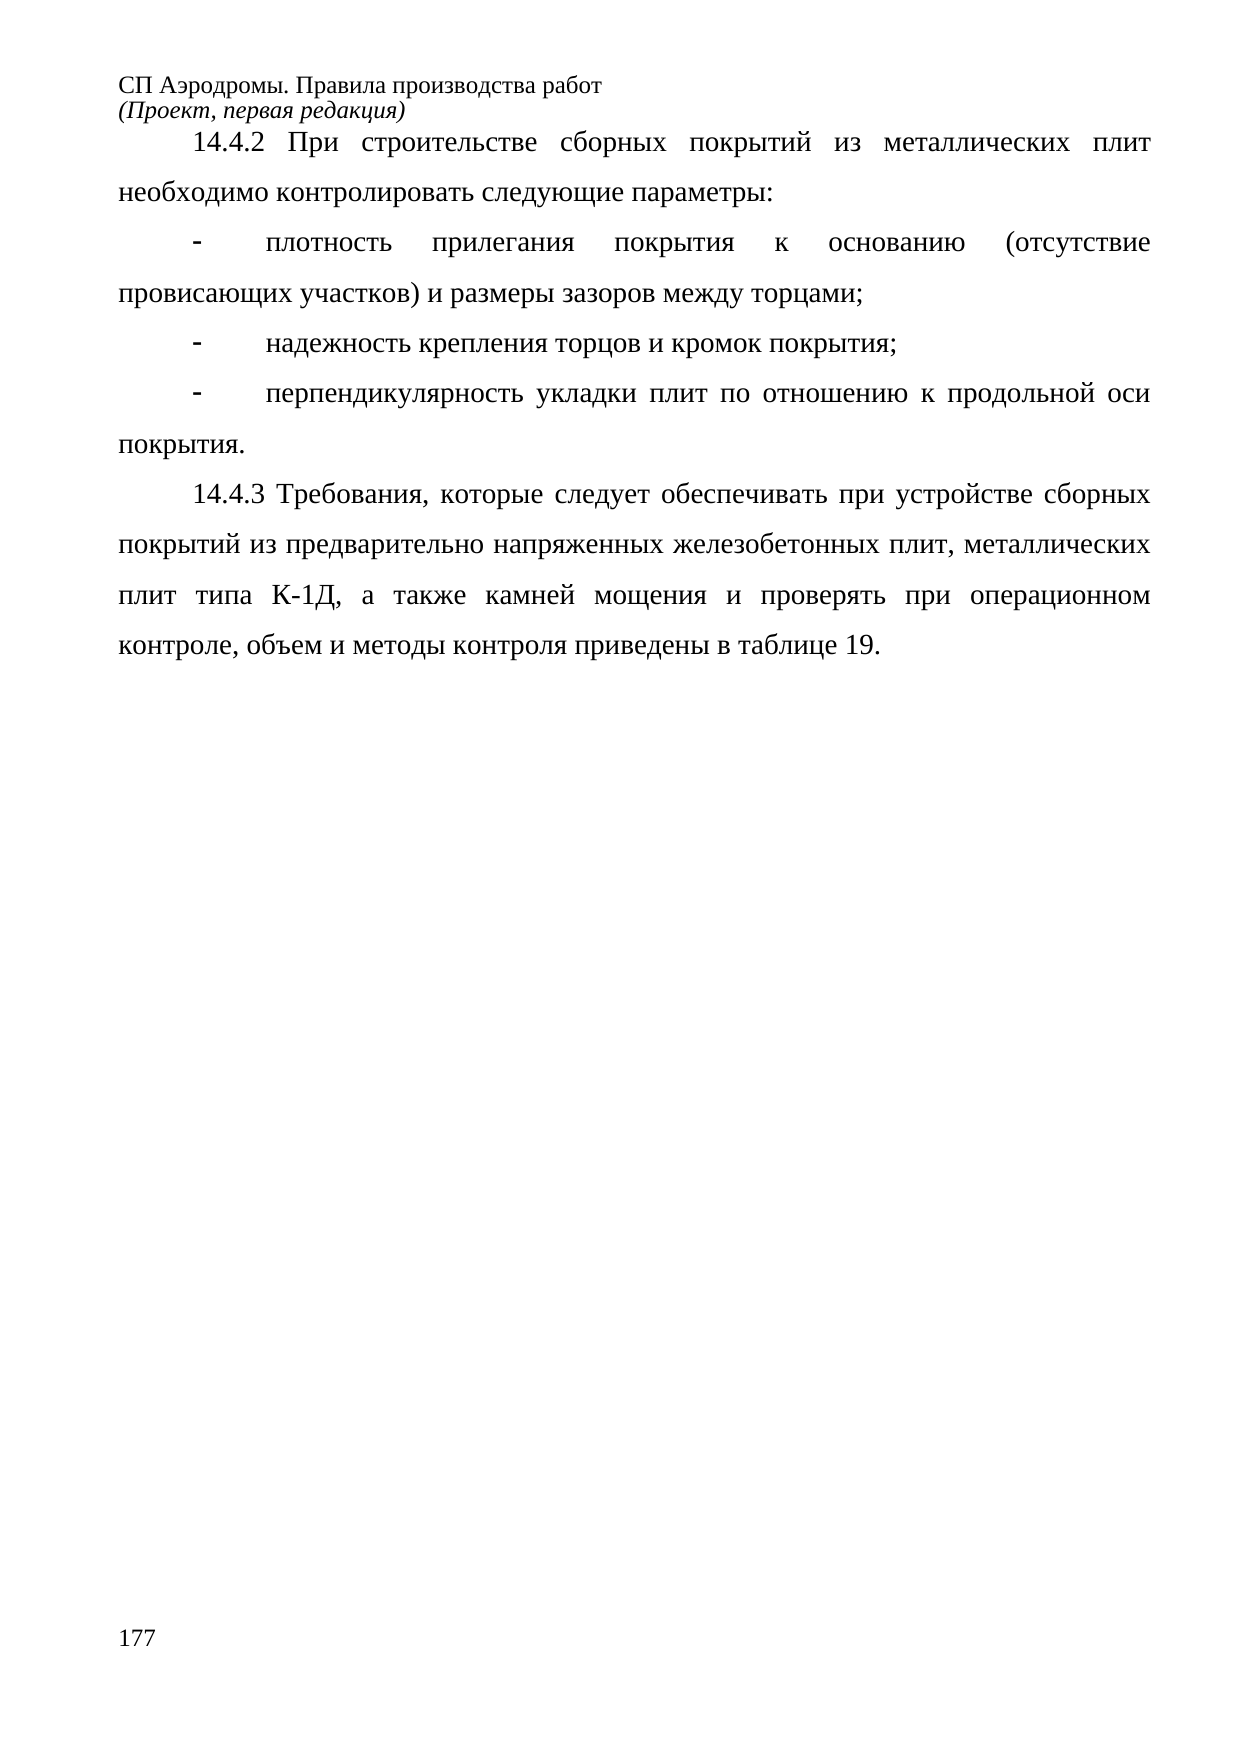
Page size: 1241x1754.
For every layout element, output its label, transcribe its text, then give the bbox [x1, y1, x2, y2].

list надежность крепления торцов и кромок покрытия; [118, 325, 1152, 359]
text 14.4.2 При строительстве сборных покрытий из металлических плит необходимо контролировать следующие параметры: [118, 124, 1152, 208]
list плотность прилегания покрытия к основанию (отсутствие провисающих участков) и размеры зазоров между торцами; [118, 224, 1152, 308]
text 14.4.3 Требования, которые следует обеспечивать при устройстве сборных покрытий из предварительно напряженных железобетонных плит, металлических плит типа К-1Д, а также камней мощения и проверять при операционном контроле, объем и методы контроля приведены в таблице 19. [118, 476, 1152, 661]
list перпендикулярность укладки плит по отношению к продольной оси покрытия. [118, 376, 1152, 459]
